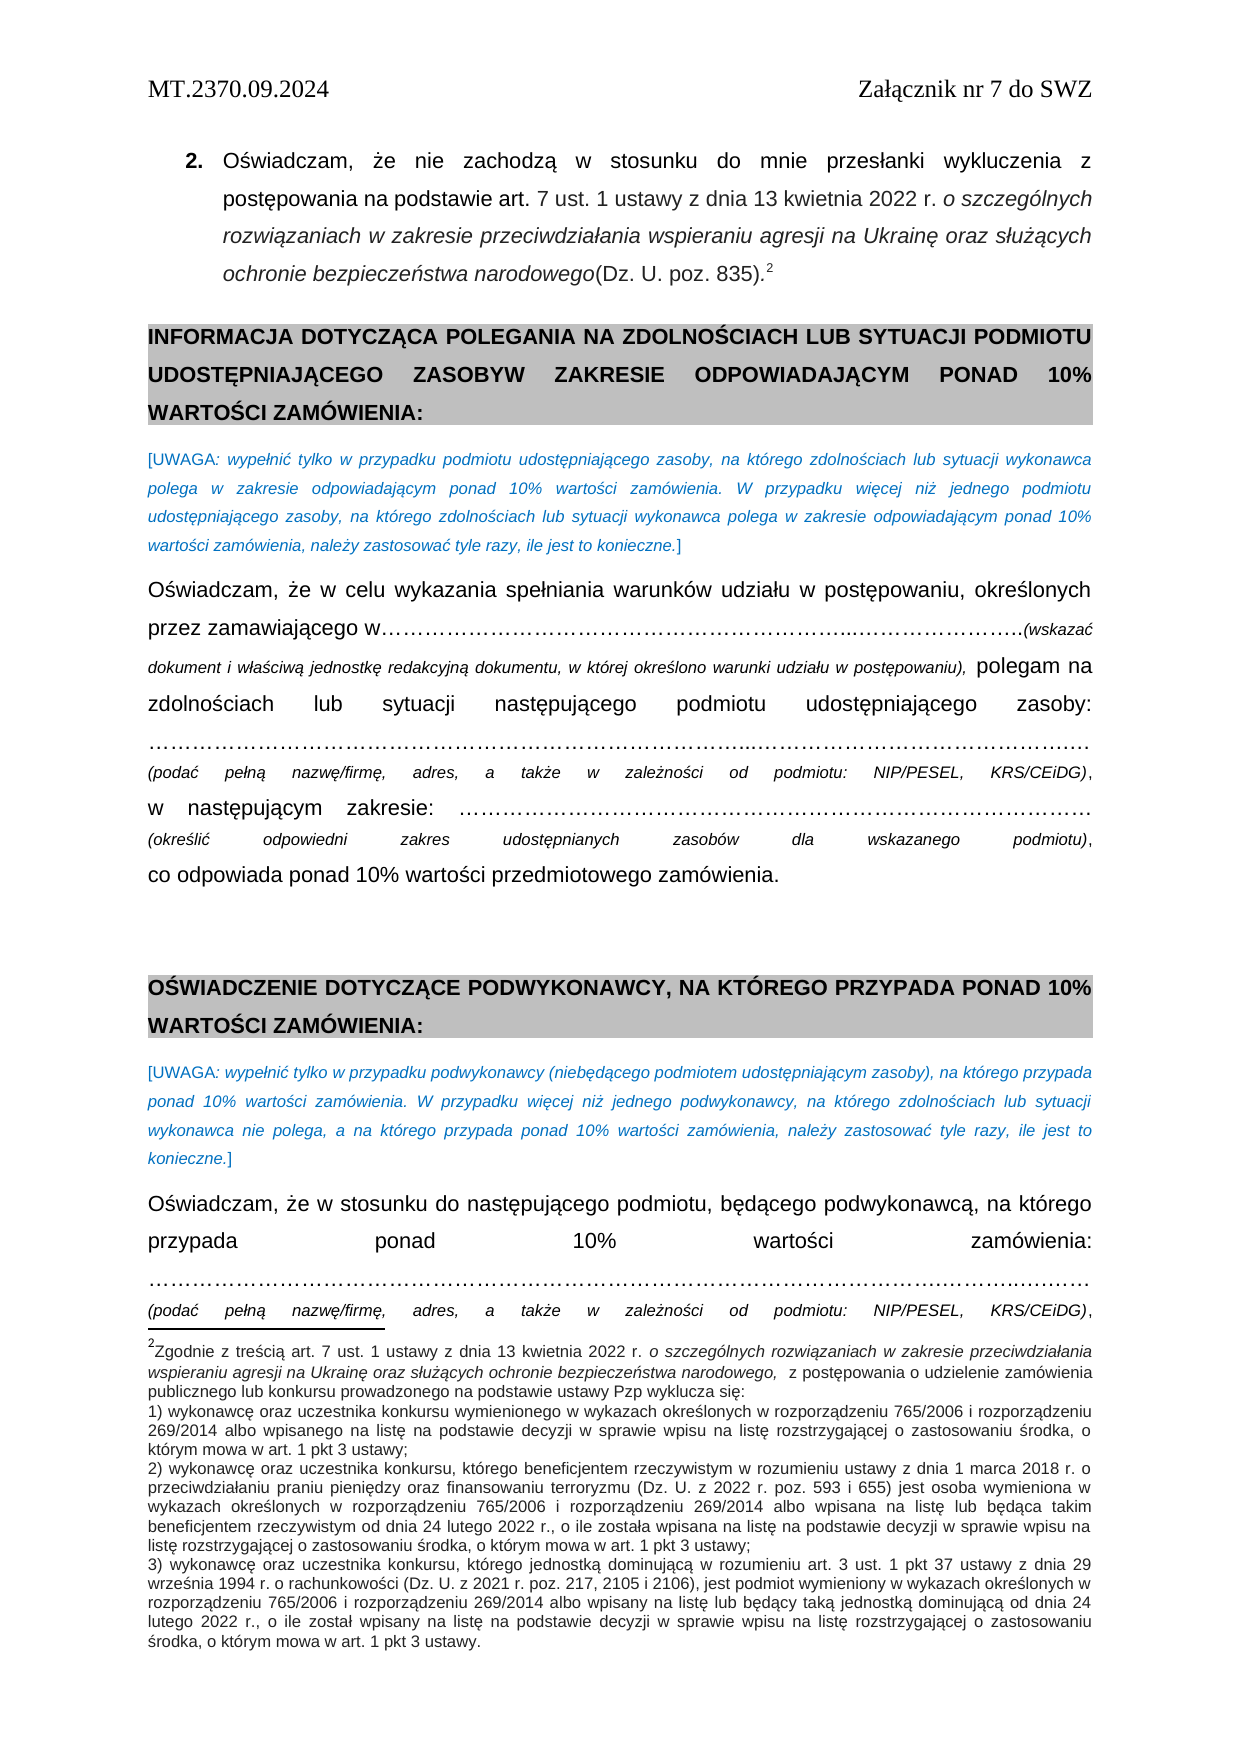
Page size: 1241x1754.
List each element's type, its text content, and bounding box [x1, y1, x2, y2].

list Oświadczam, że nie zachodzą w stosunku do mnie przesłanki wykluczenia z postępowania na podstawie art. 7 ust. 1 ustawy z dnia 13 kwietnia 2022 r. o szczególnych rozwiązaniach w zakresie przeciwdziałania wspieraniu agresji na Ukrainę oraz służących ochronie bezpieczeństwa narodowego(Dz. U. poz. 835). [185, 148, 1093, 286]
text OŚWIADCZENIE DOTYCZĄCE PODWYKONAWCY, NA KTÓREGO PRZYPADA PONAD 10% WARTOŚCI ZAMÓWIENIA: [148, 975, 1093, 1038]
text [148, 1190, 1093, 1320]
text [UWAGA: wypełnić tylko w przypadku podwykonawcy (niebędącego podmiotem udostępniającym zasoby), na którego przypada ponad 10% wartości zamówienia. W przypadku więcej niż jednego podwykonawcy, na którego zdolnościach lub sytuacji wykonawca nie polega, a na którego przypada ponad 10% wartości zamówienia, należy zastosować tyle razy, ile jest to konieczne.] [148, 1063, 1093, 1168]
text [UWAGA: wypełnić tylko w przypadku podmiotu udostępniającego zasoby, na którego zdolnościach lub sytuacji wykonawca polega w zakresie odpowiadającym ponad 10% wartości zamówienia. W przypadku więcej niż jednego podmiotu udostępniającego zasoby, na którego zdolnościach lub sytuacji wykonawca polega w zakresie odpowiadającym ponad 10% wartości zamówienia, należy zastosować tyle razy, ile jest to konieczne.] [148, 450, 1093, 555]
text Oświadczam, że w celu wykazania spełniania warunków udziału w postępowaniu, określonych przez zamawiającego w………………………………………………………...…………………..(wskazać dokument i właściwą jednostkę redakcyjną dokumentu, w której określono warunki udziału w postępowaniu), polegam na zdolnościach lub sytuacji następującego podmiotu udostępniającego zasoby:………………………………………………………………………...…………………………………….…(podać pełną nazwę/firmę, adres, a także w zależności od podmiotu: NIP/PESEL, KRS/CEiDG), w następującym zakresie: …………………………………………………………………………… (określić odpowiedni zakres udostępnianych zasobów dla wskazanego podmiotu), co odpowiada ponad 10% wartości przedmiotowego zamówienia. [148, 577, 1093, 887]
text INFORMACJA DOTYCZĄCA POLEGANIA NA ZDOLNOŚCIACH LUB SYTUACJI PODMIOTU UDOSTĘPNIAJĄCEGO ZASOBYW ZAKRESIE ODPOWIADAJĄCYM PONAD 10% WARTOŚCI ZAMÓWIENIA: [148, 324, 1093, 425]
